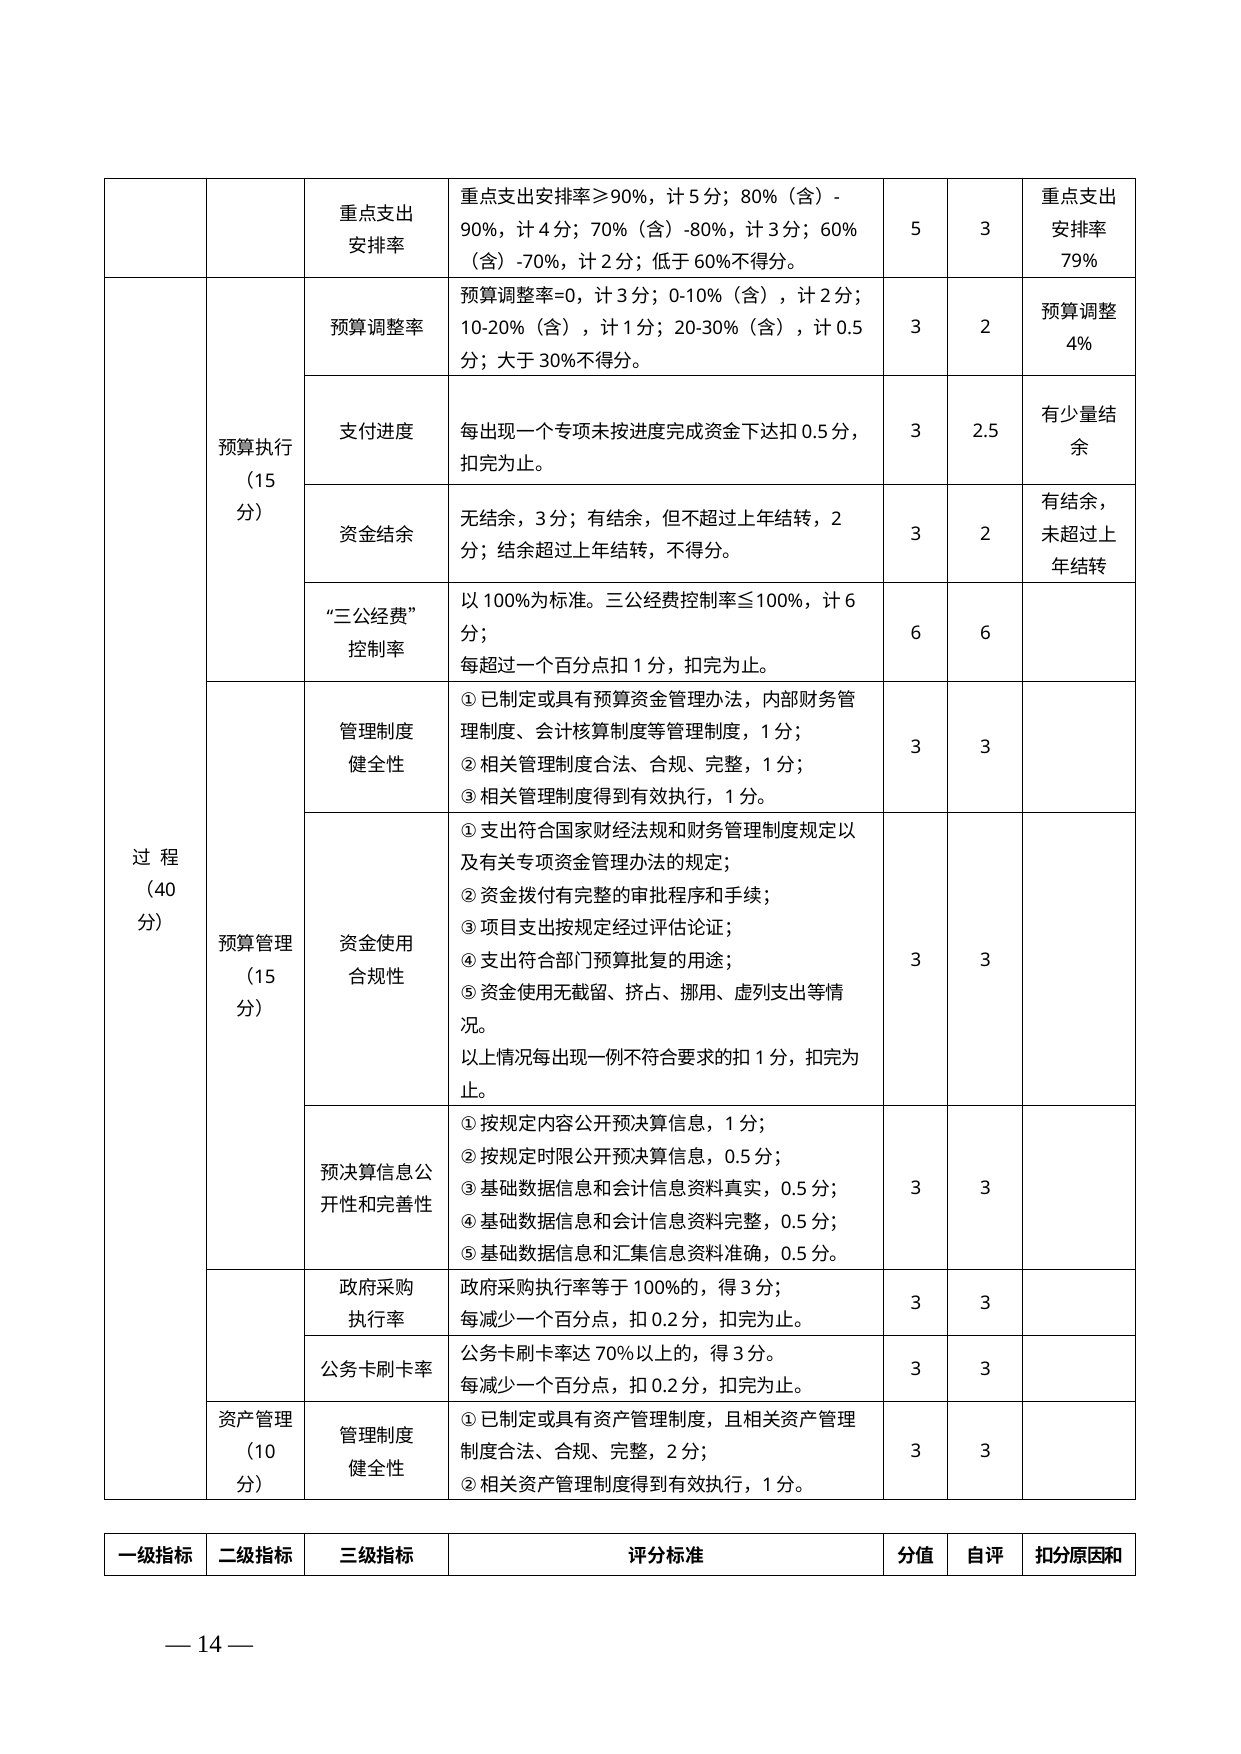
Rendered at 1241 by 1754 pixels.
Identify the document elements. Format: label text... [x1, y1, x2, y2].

table_cell 2 [948, 278, 1022, 375]
table_cell 预算调整4% [1023, 278, 1135, 375]
table_cell 3 [948, 1402, 1022, 1499]
table_cell 预算调整率=0，计3分；0-10%（含），计2分；10-20%（含），计1分；20-30%（含），计0.5分；大于30%不得分。 [449, 278, 883, 375]
table_cell 预算调整率 [305, 278, 448, 375]
table_header 扣分原因和其他说明 [1023, 1534, 1135, 1575]
table_cell [1023, 813, 1135, 1105]
table_cell 资产管理 （10分） [207, 1402, 304, 1499]
table_cell 3 [884, 376, 947, 483]
table_cell 3 [948, 682, 1022, 812]
table_cell 无结余，3分；有结余，但不超过上年结转，2分；结余超过上年结转，不得分。 [449, 485, 883, 582]
table_cell [207, 1270, 304, 1401]
table_cell 3 [948, 813, 1022, 1105]
table_cell 公务卡刷卡率 [305, 1336, 448, 1401]
table_cell 3 [884, 813, 947, 1105]
table_header 三级指标 [305, 1534, 448, 1575]
table_cell 公务卡刷卡率达70％以上的，得3分。 每减少一个百分点，扣0.2分，扣完为止。 [449, 1336, 883, 1401]
table_cell ①支出符合国家财经法规和财务管理制度规定以及有关专项资金管理办法的规定； ②资金拨付有完整的审批程序和手续； ③项目支出按规定经过评估论证； ④支出符合部门预算批复的用途； ⑤资金使用无截留、挤占、挪用、虚列支出等情况。 以上情况每出现一例不符合要求的扣1分，扣完为止。 [449, 813, 883, 1105]
table_cell 3 [948, 1270, 1022, 1335]
table_cell 3 [884, 1402, 947, 1499]
table_cell ①按规定内容公开预决算信息，1分； ②按规定时限公开预决算信息，0.5分； ③基础数据信息和会计信息资料真实，0.5分； ④基础数据信息和会计信息资料完整，0.5分； ⑤基础数据信息和汇集信息资料准确，0.5分。 [449, 1106, 883, 1269]
table_cell 支付进度 [305, 376, 448, 483]
table_header 自评得分 [948, 1534, 1022, 1575]
table_cell 3 [884, 1106, 947, 1269]
table_cell 3 [948, 1106, 1022, 1269]
table_cell 资金结余 [305, 485, 448, 582]
table_cell [1023, 1336, 1135, 1401]
table_cell 2.5 [948, 376, 1022, 483]
table_cell [1023, 1270, 1135, 1335]
table_cell 每出现一个专项未按进度完成资金下达扣0.5分，扣完为止。 [449, 376, 883, 483]
table_cell 3 [884, 1336, 947, 1401]
table_cell 以100%为标准。三公经费控制率≦100%，计6分； 每超过一个百分点扣1分，扣完为止。 [449, 583, 883, 681]
table_cell ①已制定或具有资产管理制度，且相关资产管理制度合法、合规、完整，2分； ②相关资产管理制度得到有效执行，1分。 [449, 1402, 883, 1499]
table_cell 重点支出安排率≥90%，计5分；80%（含）-90%，计4分；70%（含）-80%，计3分；60%（含）-70%，计2分；低于60%不得分。 [449, 179, 883, 277]
table_cell 资金使用 合规性 [305, 813, 448, 1105]
table_cell 政府采购执行率等于100%的，得3分； 每减少一个百分点，扣0.2分，扣完为止。 [449, 1270, 883, 1335]
table_cell 6 [948, 583, 1022, 681]
table_cell 管理制度 健全性 [305, 1402, 448, 1499]
table_cell [1023, 1106, 1135, 1269]
table_cell 3 [884, 485, 947, 582]
table_cell 预决算信息公开性和完善性 [305, 1106, 448, 1269]
table_cell 预算管理 （15分） [207, 682, 304, 1269]
table_cell [1023, 682, 1135, 812]
table_cell 3 [884, 278, 947, 375]
table_cell [1023, 583, 1135, 681]
table_cell ①已制定或具有预算资金管理办法，内部财务管理制度、会计核算制度等管理制度，1分； ②相关管理制度合法、合规、完整，1分； ③相关管理制度得到有效执行，1分。 [449, 682, 883, 812]
table_header 评分标准 [449, 1534, 883, 1575]
table_cell 3 [884, 682, 947, 812]
table_cell [1023, 1402, 1135, 1499]
table_cell 重点支出 安排率 [305, 179, 448, 277]
table_cell 政府采购 执行率 [305, 1270, 448, 1335]
table_cell “三公经费” 控制率 [305, 583, 448, 681]
table_cell 有少量结余 [1023, 376, 1135, 483]
table_cell 5 [884, 179, 947, 277]
table_cell 预算执行 （15分） [207, 278, 304, 681]
table_cell 3 [948, 179, 1022, 277]
table_cell 2 [948, 485, 1022, 582]
table_cell 有结余，未超过上年结转 [1023, 485, 1135, 582]
table_cell 6 [884, 583, 947, 681]
table_header 分值 [884, 1534, 947, 1575]
table_cell 3 [884, 1270, 947, 1335]
table_cell 3 [948, 1336, 1022, 1401]
table_header 二级指标 [207, 1534, 304, 1575]
table_cell 重点支出安排率79% [1023, 179, 1135, 277]
table_cell 过 程 （40分） [105, 278, 206, 1499]
table_cell 管理制度 健全性 [305, 682, 448, 812]
table_header 一级指标 [105, 1534, 206, 1575]
